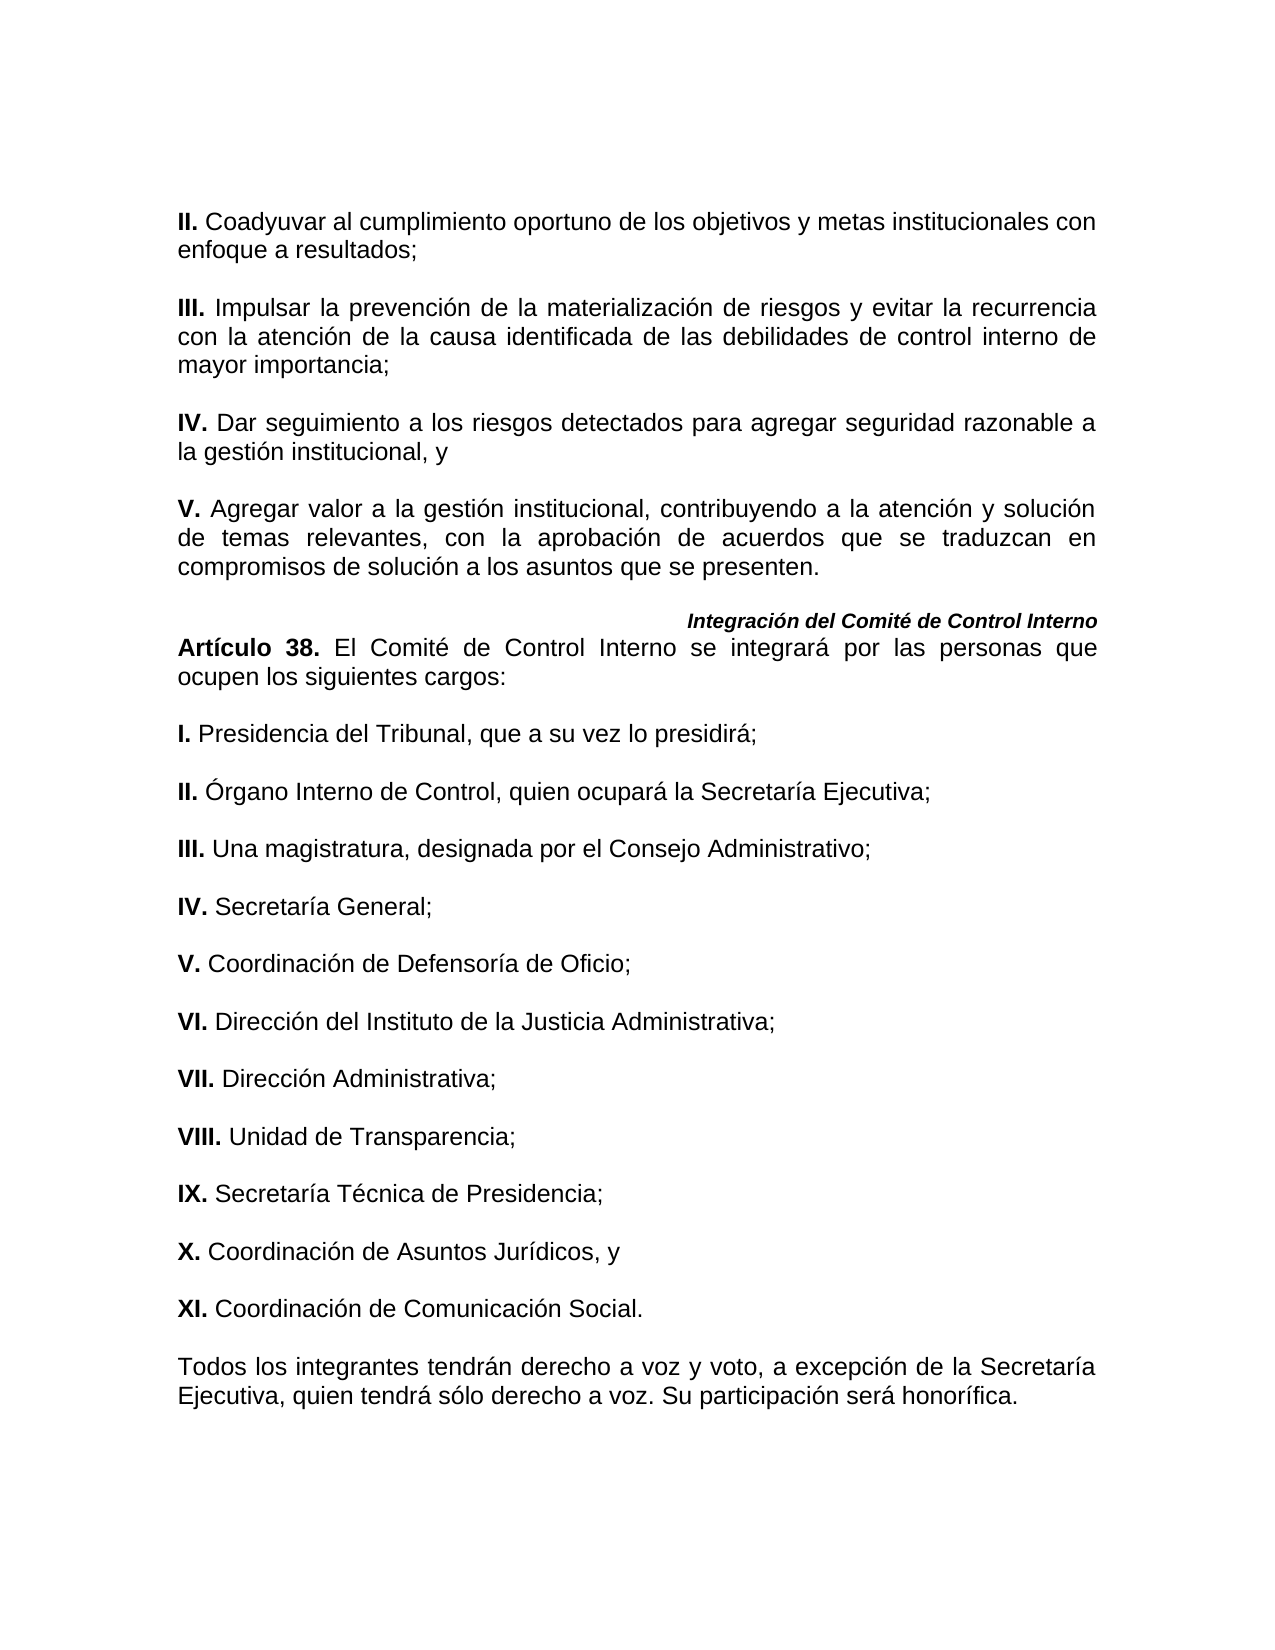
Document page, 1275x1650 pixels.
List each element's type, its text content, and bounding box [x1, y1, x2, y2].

text I. Presidencia del Tribunal, que a su vez lo presidirá; [177, 719, 1098, 748]
text X. Coordinación de Asuntos Jurídicos, y [177, 1237, 1098, 1266]
text III. Impulsar la prevención de la materialización de riesgos y evitar la recurrencia con la atención de la causa identificada de las debilidades de control interno de mayor importancia; [177, 293, 1098, 379]
text VII. Dirección Administrativa; [177, 1064, 1098, 1093]
text XI. Coordinación de Comunicación Social. [177, 1294, 1098, 1323]
text Artículo 38. El Comité de Control Interno se integrará por las personas que ocupen los siguientes cargos: [177, 633, 1098, 691]
text III. Una magistratura, designada por el Consejo Administrativo; [177, 834, 1098, 863]
text II. Coadyuvar al cumplimiento oportuno de los objetivos y metas institucionales con enfoque a resultados; [177, 207, 1098, 264]
text IX. Secretaría Técnica de Presidencia; [177, 1179, 1098, 1208]
text VI. Dirección del Instituto de la Justicia Administrativa; [177, 1007, 1098, 1036]
text Integración del Comité de Control Interno [177, 609, 1098, 633]
text V. Coordinación de Defensoría de Oficio; [177, 949, 1098, 978]
text VIII. Unidad de Transparencia; [177, 1122, 1098, 1151]
text IV. Dar seguimiento a los riesgos detectados para agregar seguridad razonable a la gestión institucional, y [177, 408, 1098, 466]
text II. Órgano Interno de Control, quien ocupará la Secretaría Ejecutiva; [177, 777, 1098, 806]
text Todos los integrantes tendrán derecho a voz y voto, a excepción de la Secretaría Ejecutiva, quien tendrá sólo derecho a voz. Su participación será honorífica. [177, 1352, 1098, 1409]
text IV. Secretaría General; [177, 892, 1098, 921]
text V. Agregar valor a la gestión institucional, contribuyendo a la atención y solución de temas relevantes, con la aprobación de acuerdos que se traduzcan en compromisos de solución a los asuntos que se presenten. [177, 494, 1098, 581]
